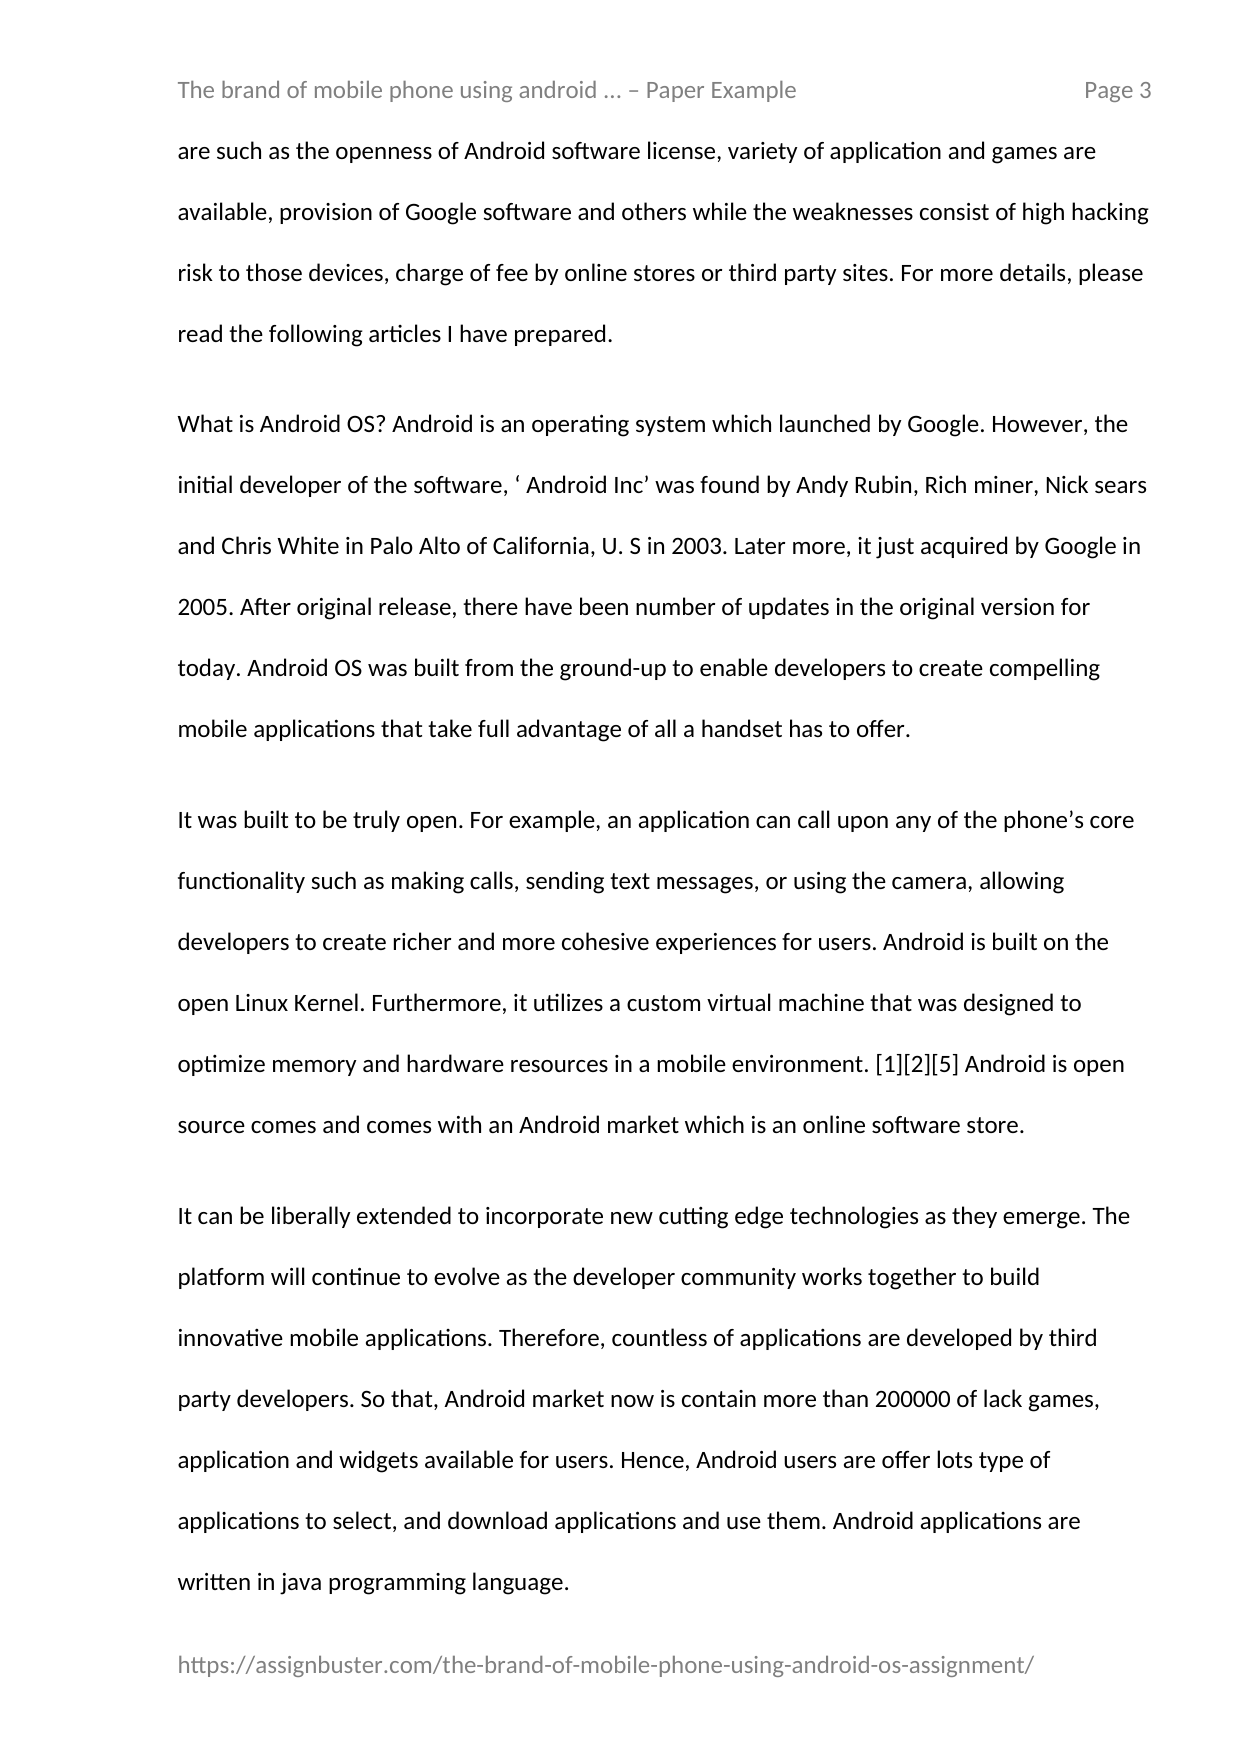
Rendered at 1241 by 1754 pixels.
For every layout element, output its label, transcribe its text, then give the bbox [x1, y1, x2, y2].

text It can be liberally extended to incorporate new cutting edge technologies as they emerge. The platform will continue to evolve as the developer community works together to build innovative mobile applications. Therefore, countless of applications are developed by third party developers. So that, Android market now is contain more than 200000 of lack games, application and widgets available for users. Hence, Android users are offer lots type of applications to select, and download applications and use them. Android applications are written in java programming language. [177, 1200, 1152, 1597]
text It was built to be truly open. For example, an application can call upon any of the phone’s core functionality such as making calls, sending text messages, or using the camera, allowing developers to create richer and more cohesive experiences for users. Android is built on the open Linux Kernel. Furthermore, it utilizes a custom virtual machine that was designed to optimize memory and hardware resources in a mobile environment. [1][2][5] Android is open source comes and comes with an Android market which is an online software store. [177, 804, 1152, 1140]
text What is Android OS? Android is an operating system which launched by Google. However, the initial developer of the software, ‘ Android Inc’ was found by Andy Rubin, Rich miner, Nick sears and Chris White in Palo Alto of California, U. S in 2003. Later more, it just acquired by Google in 2005. After original release, there have been number of updates in the original version for today. Android OS was built from the ground-up to enable developers to create compelling mobile applications that take full advantage of all a handset has to offer. [177, 408, 1152, 744]
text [177, 135, 1152, 348]
